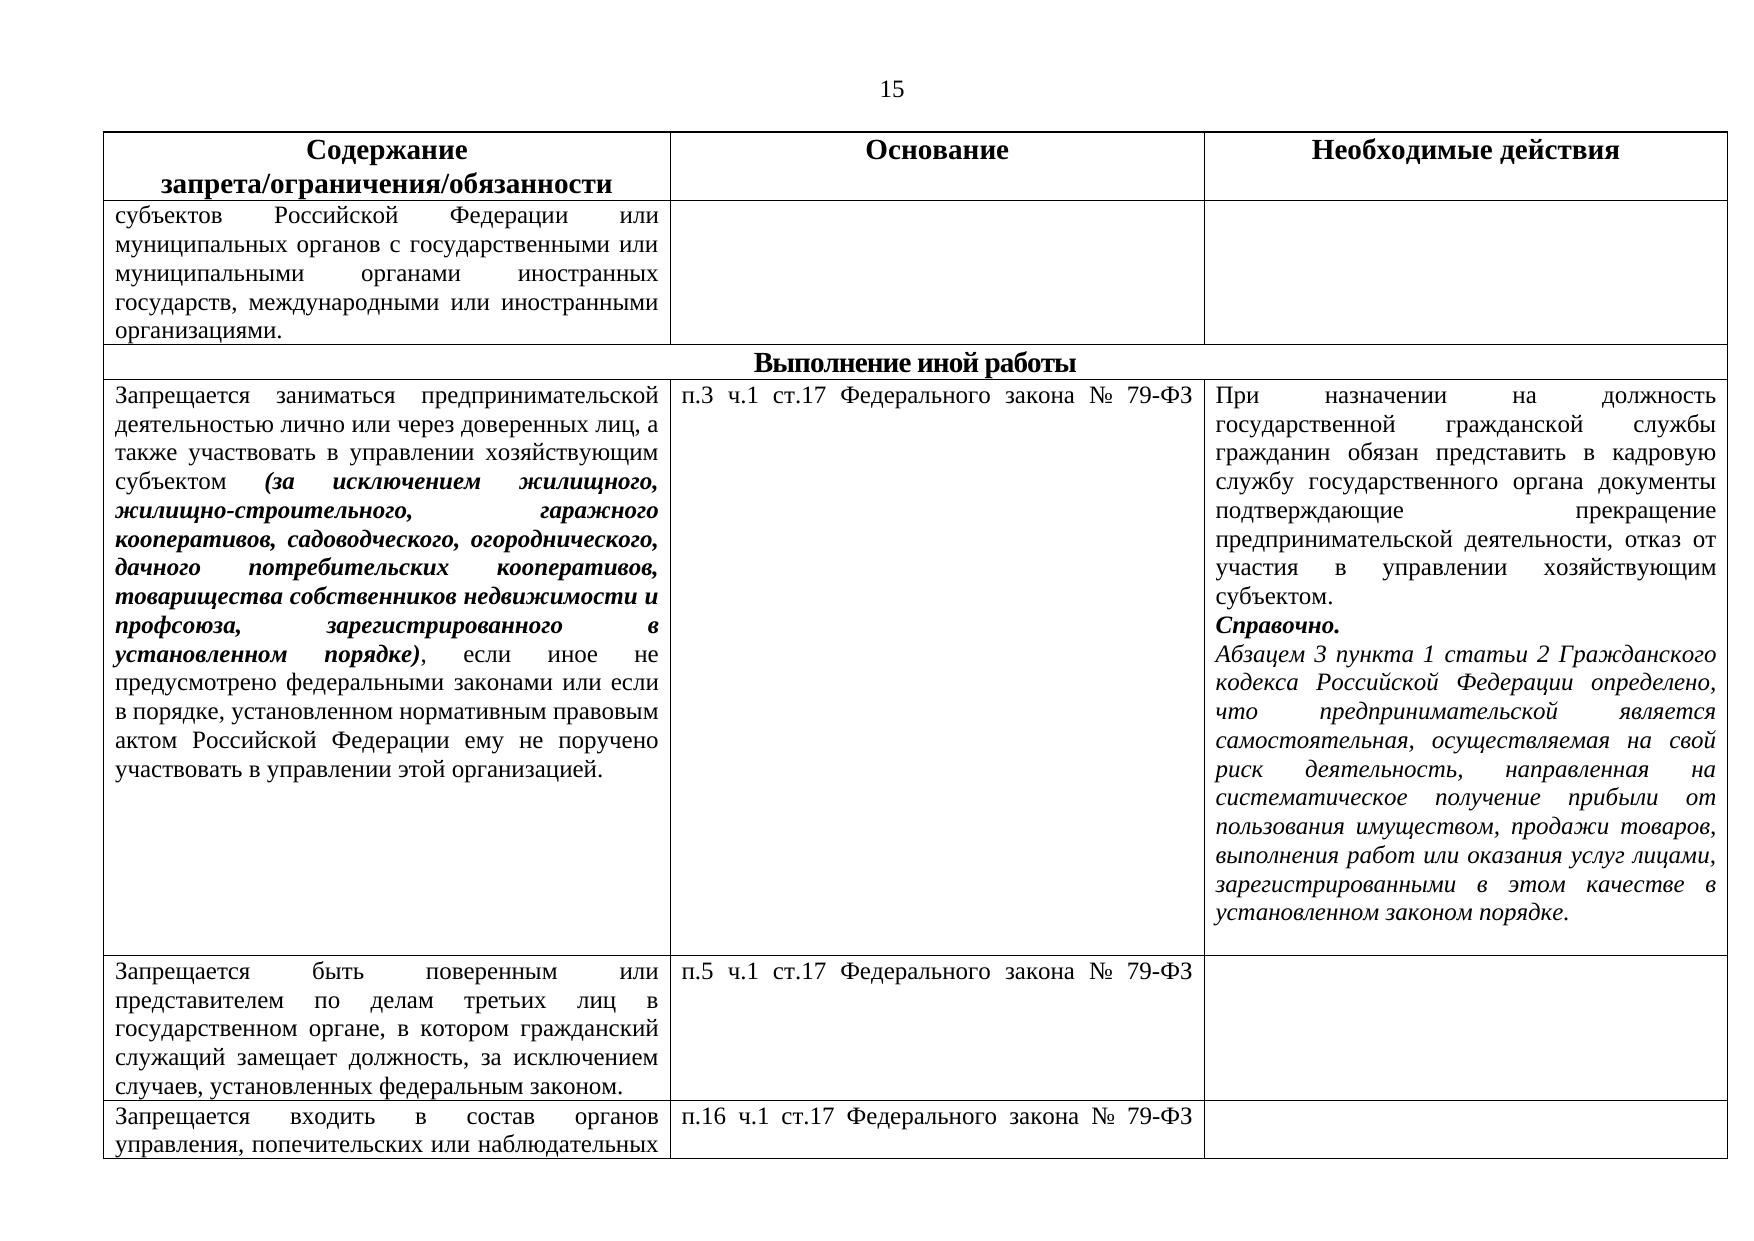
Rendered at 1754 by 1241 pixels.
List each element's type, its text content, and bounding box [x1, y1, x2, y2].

table_cell Запрещается заниматься предпринимательской деятельностью лично или через доверенных лиц, а также участвовать в управлении хозяйствующим субъектом (за исключением жилищного, жилищно-строительного, гаражного кооперативов, садоводческого, огороднического, дачного потребительских кооперативов, товарищества собственников недвижимости и профсоюза, зарегистрированного в установленном порядке), если иное не предусмотрено федеральными законами или если в порядке, установленном нормативным правовым актом Российской Федерации ему не поручено участвовать в управлении этой организацией. [104, 380, 670, 955]
table_header Основание [671, 133, 1204, 199]
table_cell п.3 ч.1 ст.17 Федерального закона № 79-ФЗ [671, 380, 1204, 955]
table_header Необходимые действия [1205, 133, 1727, 199]
table_cell Выполнение иной работы [104, 345, 1727, 379]
table_cell [1205, 201, 1727, 344]
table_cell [104, 201, 670, 344]
table_header Содержание запрета/ограничения/обязанности [104, 133, 670, 199]
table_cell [671, 1101, 1204, 1158]
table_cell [671, 201, 1204, 344]
table_cell При назначении на должность государственной гражданской службы гражданин обязан представить в кадровую службу государственного органа документы подтверждающие прекращение предпринимательской деятельности, отказ от участия в управлении хозяйствующим субъектом. Справочно. Абзацем 3 пункта 1 статьи 2 Гражданского кодекса Российской Федерации определено, что предпринимательской является самостоятельная, осуществляемая на свой риск деятельность, направленная на систематическое получение прибыли от пользования имуществом, продажи товаров, выполнения работ или оказания услуг лицами, зарегистрированными в этом качестве в установленном законом порядке. [1205, 380, 1727, 955]
table_cell п.5 ч.1 ст.17 Федерального закона № 79-ФЗ [671, 956, 1204, 1100]
table_cell Запрещается быть поверенным или представителем по делам третьих лиц в государственном органе, в котором гражданский служащий замещает должность, за исключением случаев, установленных федеральным законом. [104, 956, 670, 1100]
table_cell [1205, 956, 1727, 1100]
table_cell [1205, 1101, 1727, 1158]
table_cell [104, 1101, 670, 1158]
